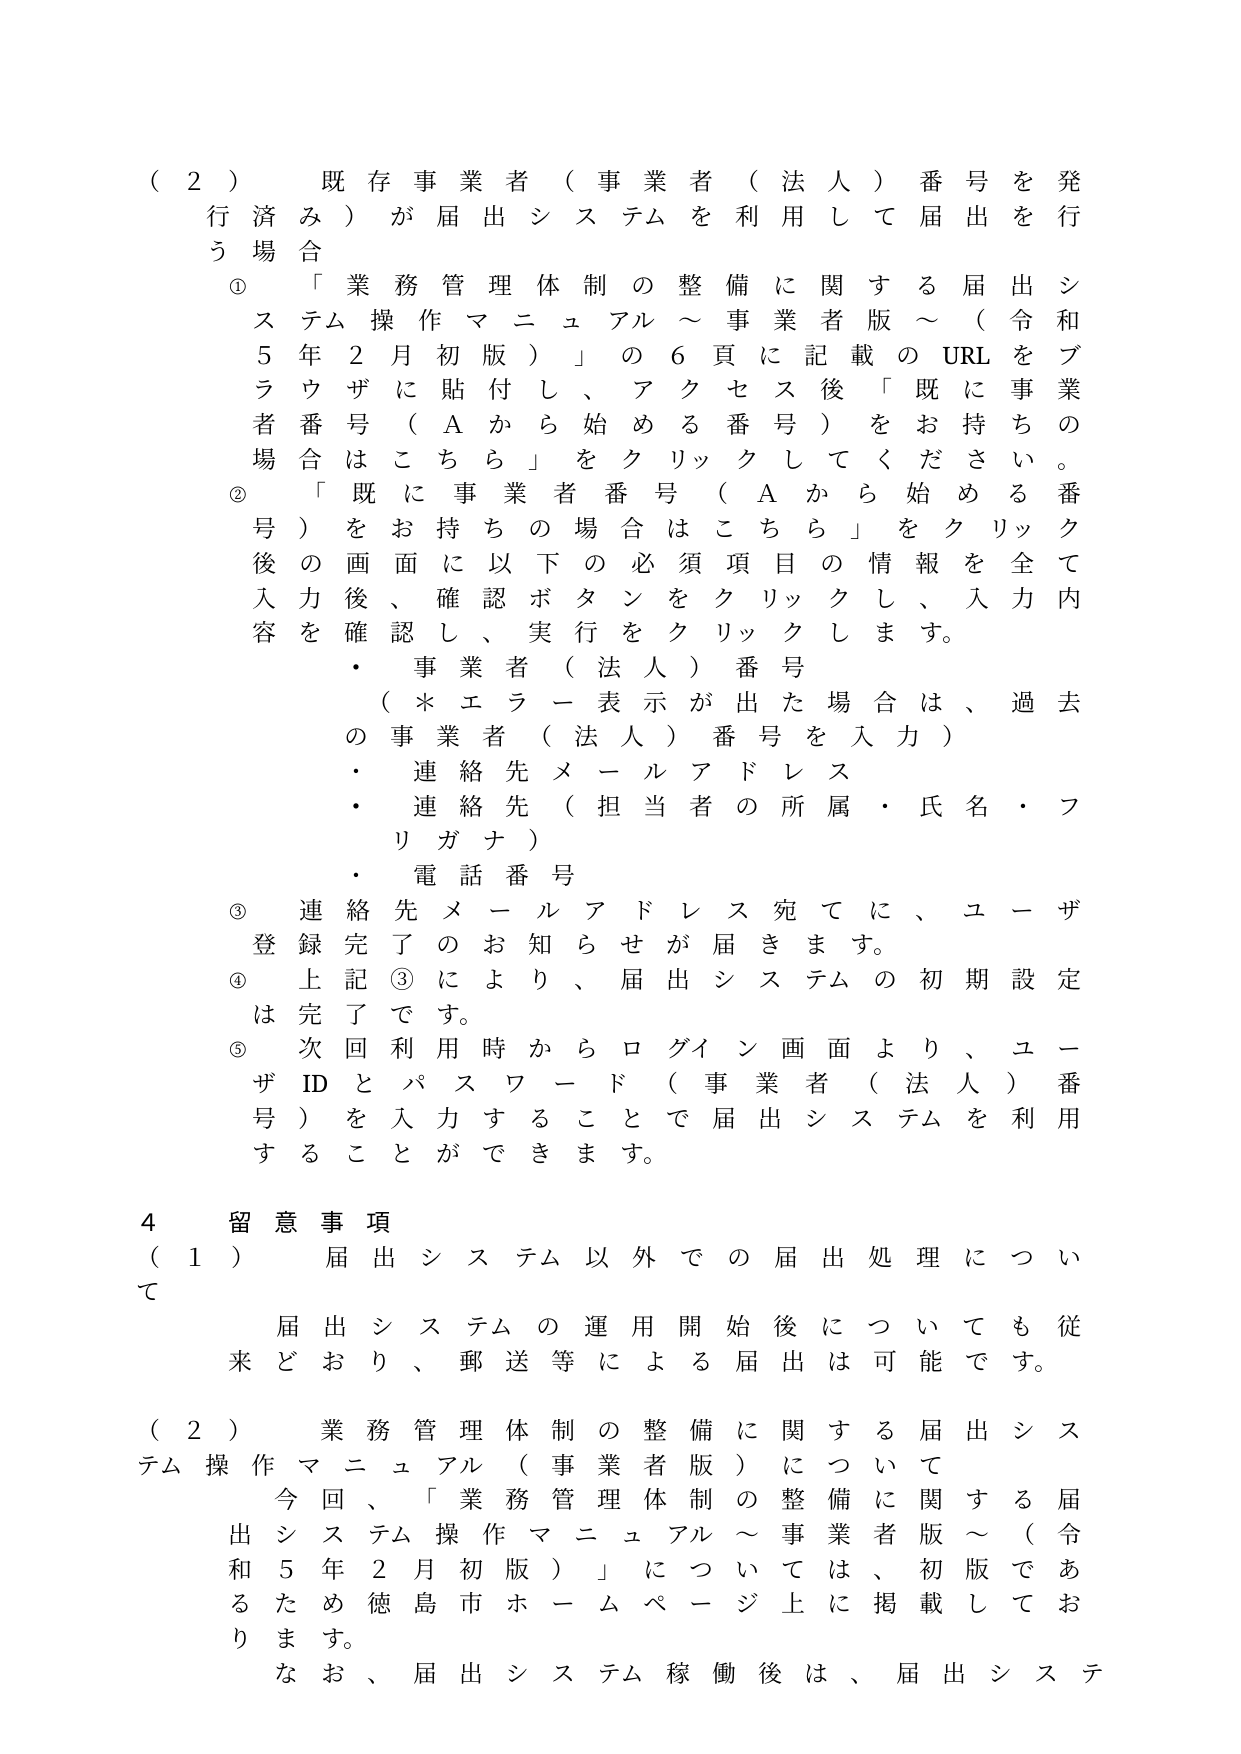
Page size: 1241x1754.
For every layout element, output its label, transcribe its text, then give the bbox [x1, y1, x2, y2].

text （２） 既存事業者（事業者（法人）番号を発行済み）が届出システムを利用して届出を行う場合 [137, 163, 1103, 267]
text 届出システムの運用開始後についても従来どおり、郵送等による届出は可能です。 [206, 1308, 1103, 1377]
text （１） 届出システム以外での届出処理について [137, 1238, 1103, 1308]
list 「業務管理体制の整備に関する届出システム操作マニュアル～事業者版～（令和５年２月初版）」の６頁に記載のURLをブラウザに貼付し、アクセス後「既に事業者番号（Ａから始める番号）をお持ちの場合はこちら」をクリックしてください。 [206, 267, 1103, 475]
list 連絡先メールアドレス [334, 753, 1103, 787]
list 連絡先（担当者の所属・氏名・フリガナ） [334, 787, 1103, 857]
text （＊エラー表示が出た場合は、過去の事業者（法人）番号を入力） [321, 683, 1103, 753]
text 今回、「業務管理体制の整備に関する届出システム操作マニュアル～事業者版～（令和５年２月初版）」については、初版であるため徳島市ホームページ上に掲載しております。 [206, 1481, 1103, 1654]
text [206, 1654, 1103, 1689]
list 事業者（法人）番号 [334, 649, 1103, 683]
list 上記③により、届出システムの初期設定は完了です。 [206, 961, 1103, 1030]
list 次回利用時からログイン画面より、ユーザIDとパスワード（事業者（法人）番号）を入力することで届出システムを利用することができます。 [206, 1030, 1103, 1169]
subtitle ４ 留意事項 [137, 1204, 1103, 1238]
list 電話番号 [334, 857, 1103, 891]
list 「既に事業者番号（Ａから始める番号）をお持ちの場合はこちら」をクリック後の画面に以下の必須項目の情報を全て入力後、確認ボタンをクリックし、入力内容を確認し、実行をクリックします。 [206, 475, 1103, 649]
list 連絡先メールアドレス宛てに、ユーザ登録完了のお知らせが届きます。 [206, 891, 1103, 961]
text （２） 業務管理体制の整備に関する届出システム操作マニュアル（事業者版）について [137, 1412, 1103, 1481]
